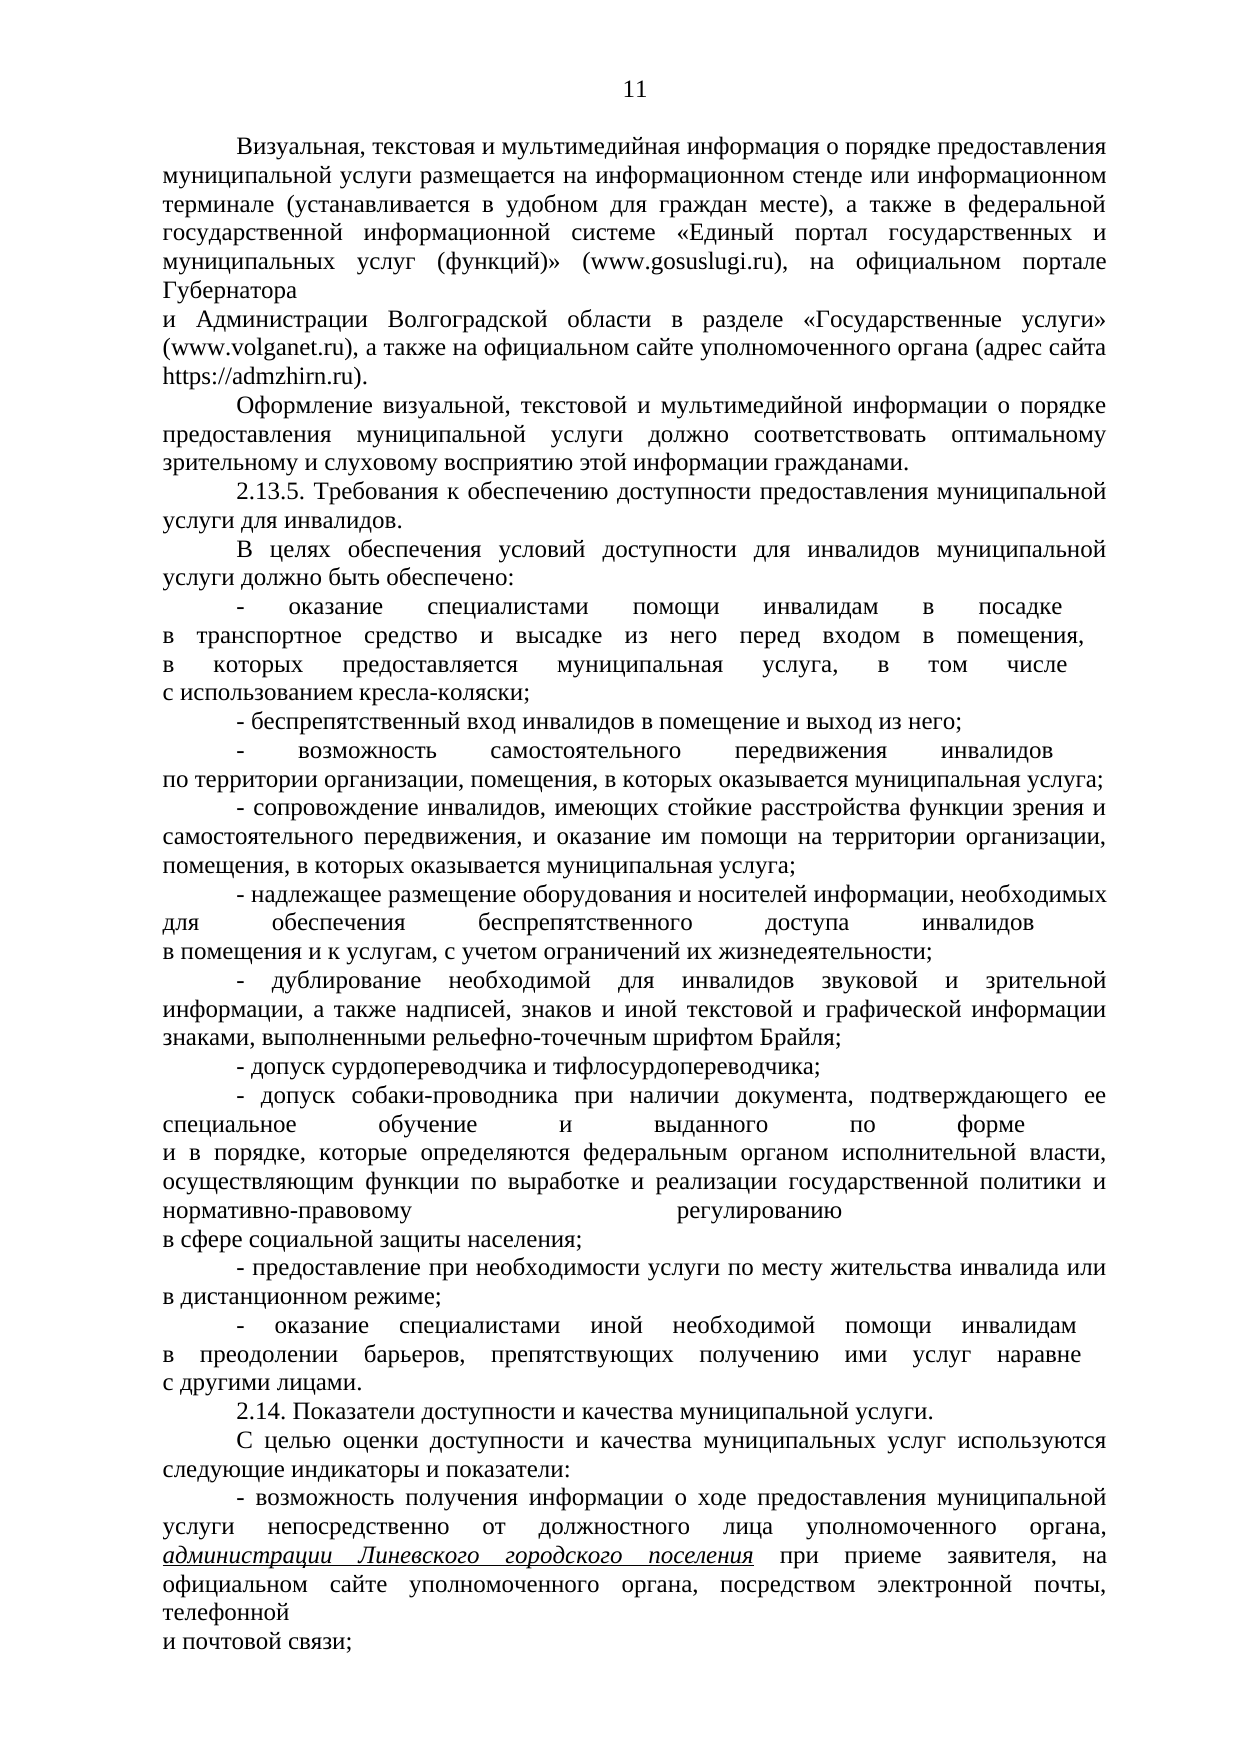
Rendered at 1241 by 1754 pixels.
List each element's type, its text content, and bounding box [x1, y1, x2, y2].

text Визуальная, текстовая и мультимедийная информация о порядке предоставления муниципальной услуги размещается на информационном стенде или информационном терминале (устанавливается в удобном для граждан месте), а также в федеральной государственной информационной системе «Единый портал государственных и муниципальных услуг (функций)» (www.gosuslugi.ru), на официальном портале Губернатора и Администрации Волгоградской области в разделе «Государственные услуги» (www.volganet.ru), а также на официальном сайте уполномоченного органа (адрес сайта https://admzhirn.ru). [162, 131, 1107, 390]
text Оформление визуальной, текстовой и мультимедийной информации о порядке предоставления муниципальной услуги должно соответствовать оптимальному зрительному и слуховому восприятию этой информации гражданами. [162, 390, 1107, 476]
text - возможность самостоятельного передвижения инвалидов по территории организации, помещения, в которых оказывается муниципальная услуга; [162, 735, 1107, 792]
text - допуск собаки-проводника при наличии документа, подтверждающего ее специальное обучение и выданного по форме и в порядке, которые определяются федеральным органом исполнительной власти, осуществляющим функции по выработке и реализации государственной политики и нормативно-правовому регулированию в сфере социальной защиты населения; [162, 1080, 1107, 1252]
text - оказание специалистами помощи инвалидам в посадке в транспортное средство и высадке из него перед входом в помещения, в которых предоставляется муниципальная услуга, в том числе с использованием кресла-коляски; [162, 591, 1107, 706]
text С целью оценки доступности и качества муниципальных услуг используются следующие индикаторы и показатели: [162, 1425, 1107, 1482]
text - дублирование необходимой для инвалидов звуковой и зрительной информации, а также надписей, знаков и иной текстовой и графической информации знаками, выполненными рельефно-точечным шрифтом Брайля; [162, 965, 1107, 1051]
text В целях обеспечения условий доступности для инвалидов муниципальной услуги должно быть обеспечено: [162, 534, 1107, 591]
text - беспрепятственный вход инвалидов в помещение и выход из него; [162, 706, 1107, 735]
text 2.14. Показатели доступности и качества муниципальной услуги. [162, 1396, 1107, 1425]
text - оказание специалистами иной необходимой помощи инвалидам в преодолении барьеров, препятствующих получению ими услуг наравне с другими лицами. [162, 1310, 1107, 1396]
text - надлежащее размещение оборудования и носителей информации, необходимых для обеспечения беспрепятственного доступа инвалидов в помещения и к услугам, с учетом ограничений их жизнедеятельности; [162, 879, 1107, 965]
text - возможность получения информации о ходе предоставления муниципальной услуги непосредственно от должностного лица уполномоченного органа, администрации Линевского городского поселения при приеме заявителя, на официальном сайте уполномоченного органа, посредством электронной почты, телефонной и почтовой связи; [162, 1482, 1107, 1655]
text - сопровождение инвалидов, имеющих стойкие расстройства функции зрения и самостоятельного передвижения, и оказание им помощи на территории организации, помещения, в которых оказывается муниципальная услуга; [162, 792, 1107, 879]
text 2.13.5. Требования к обеспечению доступности предоставления муниципальной услуги для инвалидов. [162, 476, 1107, 534]
text - допуск сурдопереводчика и тифлосурдопереводчика; [162, 1051, 1107, 1080]
text - предоставление при необходимости услуги по месту жительства инвалида или в дистанционном режиме; [162, 1252, 1107, 1310]
